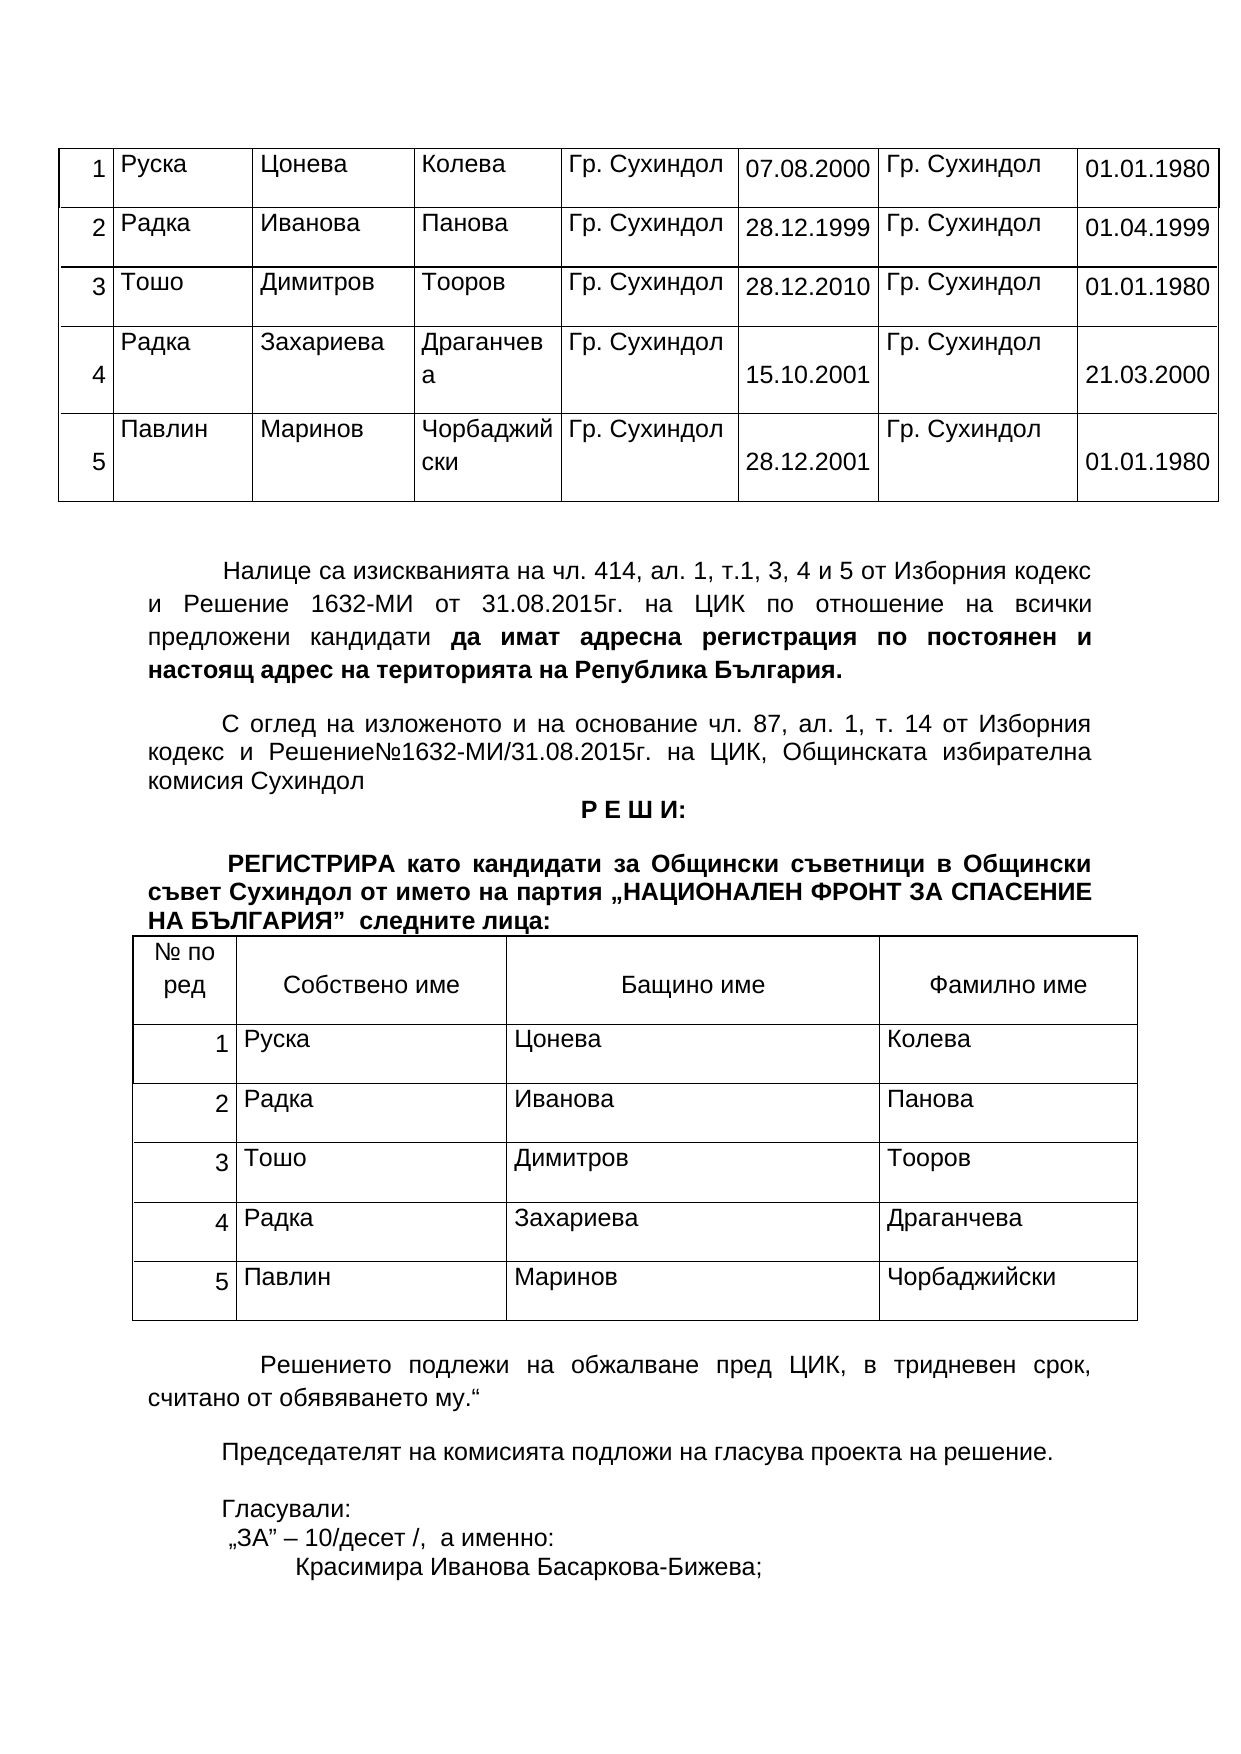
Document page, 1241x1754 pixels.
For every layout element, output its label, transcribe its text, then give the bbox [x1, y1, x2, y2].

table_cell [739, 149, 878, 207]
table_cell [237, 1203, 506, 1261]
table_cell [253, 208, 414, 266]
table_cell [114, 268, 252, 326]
text Председателят на комисията подложи на гласува проекта на решение. [148, 1437, 1093, 1466]
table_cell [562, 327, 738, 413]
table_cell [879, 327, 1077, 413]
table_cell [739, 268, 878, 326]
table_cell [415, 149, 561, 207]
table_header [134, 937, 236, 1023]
text С оглед на изложеното и на основание чл. 87, ал. 1, т. 14 от Изборния кодекс и Решение№1632-МИ/31.08.2015г. на ЦИК, Общинската избирателна комисия Сухиндол [148, 708, 1093, 795]
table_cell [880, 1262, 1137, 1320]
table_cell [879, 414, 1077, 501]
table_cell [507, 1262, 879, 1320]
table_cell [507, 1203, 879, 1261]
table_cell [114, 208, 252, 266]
text Налице са изискванията на чл. 414, ал. 1, т.1, 3, 4 и 5 от Изборния кодекс и Решение 1632-МИ от 31.08.2015г. на ЦИК по отношение на всички предложени кандидати да имат адресна регистрация по постоянен и настоящ адрес на територията на Република България. [148, 556, 1093, 683]
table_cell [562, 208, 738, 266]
text Гласували: [148, 1494, 1093, 1523]
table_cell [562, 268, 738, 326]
text Красимира Иванова Басаркова-Бижева; [221, 1552, 1093, 1581]
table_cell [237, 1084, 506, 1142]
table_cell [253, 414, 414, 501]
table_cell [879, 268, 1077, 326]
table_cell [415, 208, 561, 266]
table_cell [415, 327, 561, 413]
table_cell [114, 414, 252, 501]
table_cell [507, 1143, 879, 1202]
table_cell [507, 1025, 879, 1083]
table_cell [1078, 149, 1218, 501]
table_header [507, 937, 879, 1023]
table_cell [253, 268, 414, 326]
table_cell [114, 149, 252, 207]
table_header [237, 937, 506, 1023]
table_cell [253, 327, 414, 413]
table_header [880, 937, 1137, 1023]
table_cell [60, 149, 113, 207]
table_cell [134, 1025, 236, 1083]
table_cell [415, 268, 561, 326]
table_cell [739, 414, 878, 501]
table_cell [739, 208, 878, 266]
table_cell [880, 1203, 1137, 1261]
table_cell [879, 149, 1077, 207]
text „ЗА” – 10/десет /, а именно: [148, 1523, 1093, 1552]
text Р Е Ш И: [298, 795, 1093, 823]
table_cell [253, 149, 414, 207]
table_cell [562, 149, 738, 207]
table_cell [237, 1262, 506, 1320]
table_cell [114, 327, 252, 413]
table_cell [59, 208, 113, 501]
text Решението подлежи на обжалване пред ЦИК, в тридневен срок, считано от обявяването му.“ [148, 1350, 1093, 1412]
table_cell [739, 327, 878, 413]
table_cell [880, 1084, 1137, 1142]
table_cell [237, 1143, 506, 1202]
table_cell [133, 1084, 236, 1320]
text РЕГИСТРИРА като кандидати за Общински съветници в Общински съвет Сухиндол от името на партия „НАЦИОНАЛЕН ФРОНТ ЗА СПАСЕНИЕ НА БЪЛГАРИЯ” следните лица: [148, 849, 1093, 935]
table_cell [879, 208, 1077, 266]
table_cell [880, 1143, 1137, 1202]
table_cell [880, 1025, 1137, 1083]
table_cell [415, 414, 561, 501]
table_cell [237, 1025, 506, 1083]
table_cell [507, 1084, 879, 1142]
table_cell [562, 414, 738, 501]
